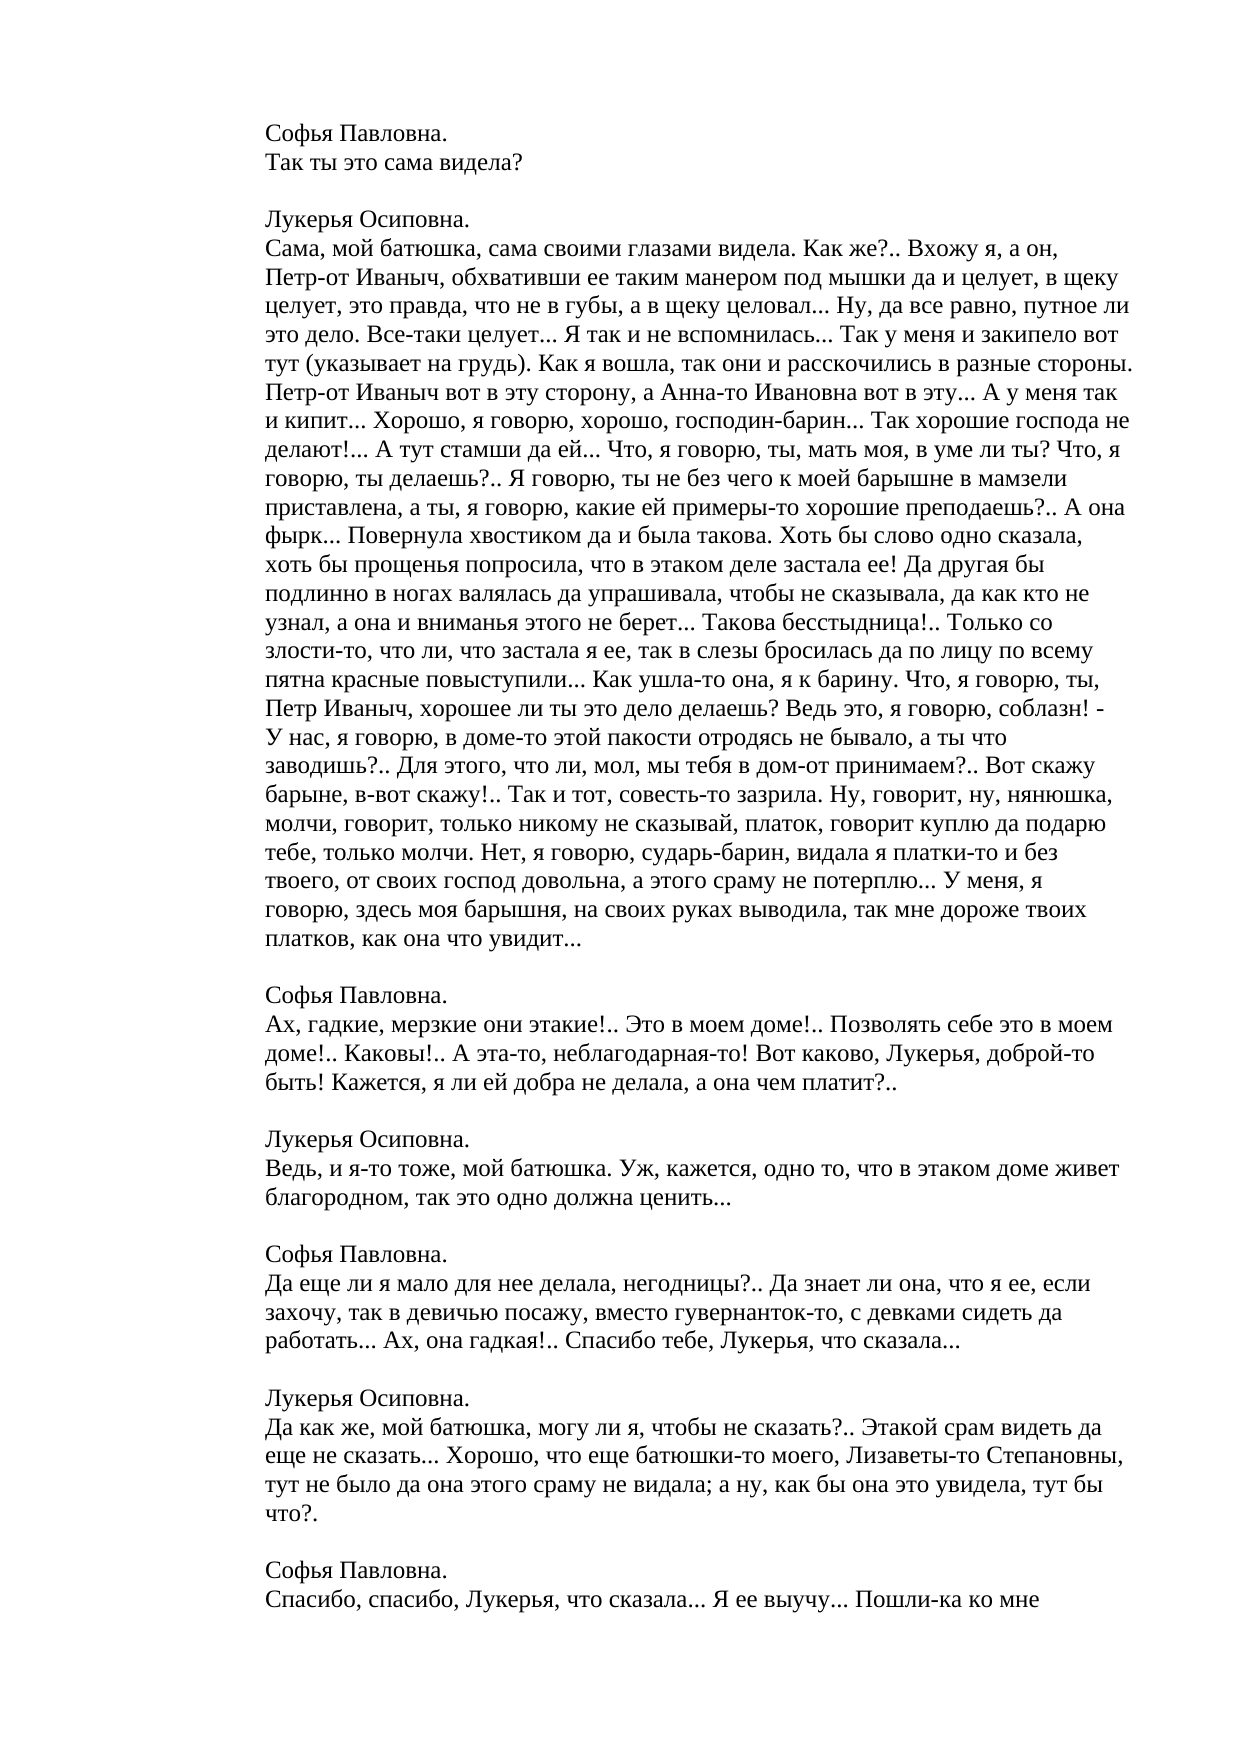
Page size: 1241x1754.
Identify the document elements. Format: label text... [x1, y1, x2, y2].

text тут не было да она этого сраму не видала; а ну, как бы она это увидела, тут бы [252, 1469, 1152, 1498]
text Да еще ли я мало для нее делала, негодницы?.. Да знает ли она, что я ее, если [252, 1268, 1152, 1297]
text Петр-от Иваныч вот в эту сторону, а Анна-то Ивановна вот в эту... А у меня так [252, 377, 1152, 406]
text Софья Павловна. [252, 1239, 1152, 1268]
text пятна красные повыступили... Как ушла-то она, я к барину. Что, я говорю, ты, [252, 664, 1152, 693]
text еще не сказать... Хорошо, что еще батюшки-то моего, Лизаветы-то Степановны, [252, 1441, 1152, 1469]
text и кипит... Хорошо, я говорю, хорошо, господин-барин... Так хорошие господа не [252, 406, 1152, 434]
text приставлена, а ты, я говорю, какие ей примеры-то хорошие преподаешь?.. А она [252, 492, 1152, 521]
text тебе, только молчи. Нет, я говорю, сударь-барин, видала я платки-то и без [252, 837, 1152, 866]
text быть! Кажется, я ли ей добра не делала, а она чем платит?.. [252, 1067, 1152, 1096]
text Петр-от Иваныч, обхвативши ее таким манером под мышки да и целует, в щеку [252, 262, 1152, 291]
text Лукерья Осиповна. [252, 1383, 1152, 1412]
text Сама, мой батюшка, сама своими глазами видела. Как же?.. Вхожу я, а он, [252, 233, 1152, 262]
text Лукерья Осиповна. [252, 1124, 1152, 1153]
text Лукерья Осиповна. [252, 204, 1152, 233]
text платков, как она что увидит... [252, 923, 1152, 952]
text говорю, ты делаешь?.. Я говорю, ты не без чего к моей барышне в мамзели [252, 463, 1152, 492]
text Софья Павловна. [252, 118, 1152, 147]
text Ах, гадкие, мерзкие они этакие!.. Это в моем доме!.. Позволять себе это в моем [252, 1009, 1152, 1038]
text злости-то, что ли, что застала я ее, так в слезы бросилась да по лицу по всему [252, 636, 1152, 664]
text Спасибо, спасибо, Лукерья, что сказала... Я ее выучу... Пошли-ка ко мне [252, 1584, 1152, 1613]
text тут (указывает на грудь). Как я вошла, так они и расскочились в разные стороны. [252, 348, 1152, 377]
text целует, это правда, что не в губы, а в щеку целовал... Ну, да все равно, путное ли [252, 291, 1152, 319]
text молчи, говорит, только никому не сказывай, платок, говорит куплю да подарю [252, 808, 1152, 837]
text твоего, от своих господ довольна, а этого сраму не потерплю... У меня, я [252, 866, 1152, 894]
text говорю, здесь моя барышня, на своих руках выводила, так мне дороже твоих [252, 894, 1152, 923]
text благородном, так это одно должна ценить... [252, 1182, 1152, 1211]
text подлинно в ногах валялась да упрашивала, чтобы не сказывала, да как кто не [252, 578, 1152, 607]
text хоть бы прощенья попросила, что в этаком деле застала ее! Да другая бы [252, 549, 1152, 578]
text Софья Павловна. [252, 981, 1152, 1009]
text доме!.. Каковы!.. А эта-то, неблагодарная-то! Вот каково, Лукерья, доброй-то [252, 1038, 1152, 1067]
text узнал, а она и вниманья этого не берет... Такова бесстыдница!.. Только со [252, 607, 1152, 636]
text У нас, я говорю, в доме-то этой пакости отродясь не бывало, а ты что [252, 722, 1152, 751]
text работать... Ах, она гадкая!.. Спасибо тебе, Лукерья, что сказала... [252, 1326, 1152, 1354]
text барыне, в-вот скажу!.. Так и тот, совесть-то зазрила. Ну, говорит, ну, нянюшка, [252, 779, 1152, 808]
text Да как же, мой батюшка, могу ли я, чтобы не сказать?.. Этакой срам видеть да [252, 1412, 1152, 1441]
text делают!... А тут стамши да ей... Что, я говорю, ты, мать моя, в уме ли ты? Что, я [252, 434, 1152, 463]
text что?. [252, 1498, 1152, 1527]
text Петр Иваныч, хорошее ли ты это дело делаешь? Ведь это, я говорю, соблазн! - [252, 693, 1152, 722]
text фырк... Повернула хвостиком да и была такова. Хоть бы слово одно сказала, [252, 521, 1152, 549]
text это дело. Все-таки целует... Я так и не вспомнилась... Так у меня и закипело вот [252, 319, 1152, 348]
text заводишь?.. Для этого, что ли, мол, мы тебя в дом-от принимаем?.. Вот скажу [252, 751, 1152, 779]
text Так ты это сама видела? [252, 147, 1152, 176]
text Софья Павловна. [252, 1556, 1152, 1584]
text Ведь, и я-то тоже, мой батюшка. Уж, кажется, одно то, что в этаком доме живет [252, 1153, 1152, 1182]
text захочу, так в девичью посажу, вместо гувернанток-то, с девками сидеть да [252, 1297, 1152, 1326]
